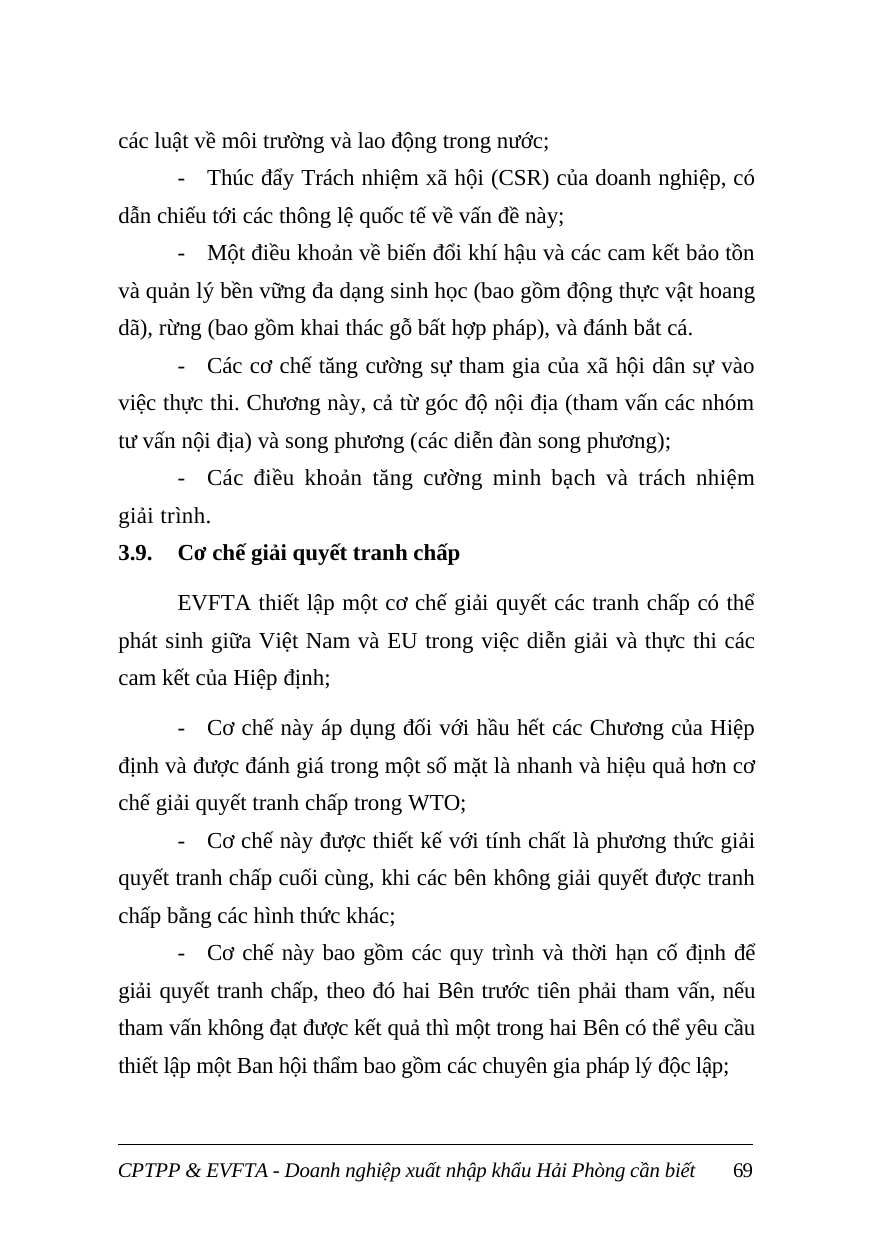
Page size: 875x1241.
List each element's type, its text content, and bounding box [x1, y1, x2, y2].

list Cơ chế này áp dụng đối với hầu hết các Chương của Hiệp định và được đánh giá trong một số mặt là nhanh và hiệu quả hơn cơ chế giải quyết tranh chấp trong WTO; [118, 706, 756, 818]
list Cơ chế giải quyết tranh chấp [118, 531, 756, 568]
list Các điều khoản tăng cường minh bạch và trách nhiệm giải trình. [118, 456, 756, 531]
list Các cơ chế tăng cường sự tham gia của xã hội dân sự vào việc thực thi. Chương này, cả từ góc độ nội địa (tham vấn các nhóm tư vấn nội địa) và song phương (các diễn đàn song phương); [118, 343, 756, 456]
text EVFTA thiết lập một cơ chế giải quyết các tranh chấp có thể phát sinh giữa Việt Nam và EU trong việc diễn giải và thực thi các cam kết của Hiệp định; [118, 581, 756, 693]
list Thúc đẩy Trách nhiệm xã hội (CSR) của doanh nghiệp, có dẫn chiếu tới các thông lệ quốc tế về vấn đề này; [118, 156, 756, 231]
list Cơ chế này được thiết kế với tính chất là phương thức giải quyết tranh chấp cuối cùng, khi các bên không giải quyết được tranh chấp bằng các hình thức khác; [118, 818, 756, 931]
list Một điều khoản về biến đổi khí hậu và các cam kết bảo tồn và quản lý bền vững đa dạng sinh học (bao gồm động thực vật hoang dã), rừng (bao gồm khai thác gỗ bất hợp pháp), và đánh bắt cá. [118, 231, 756, 343]
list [118, 118, 756, 156]
list Cơ chế này bao gồm các quy trình và thời hạn cố định để giải quyết tranh chấp, theo đó hai Bên trước tiên phải tham vấn, nếu tham vấn không đạt được kết quả thì một trong hai Bên có thể yêu cầu thiết lập một Ban hội thẩm bao gồm các chuyên gia pháp lý độc lập; [118, 931, 756, 1081]
